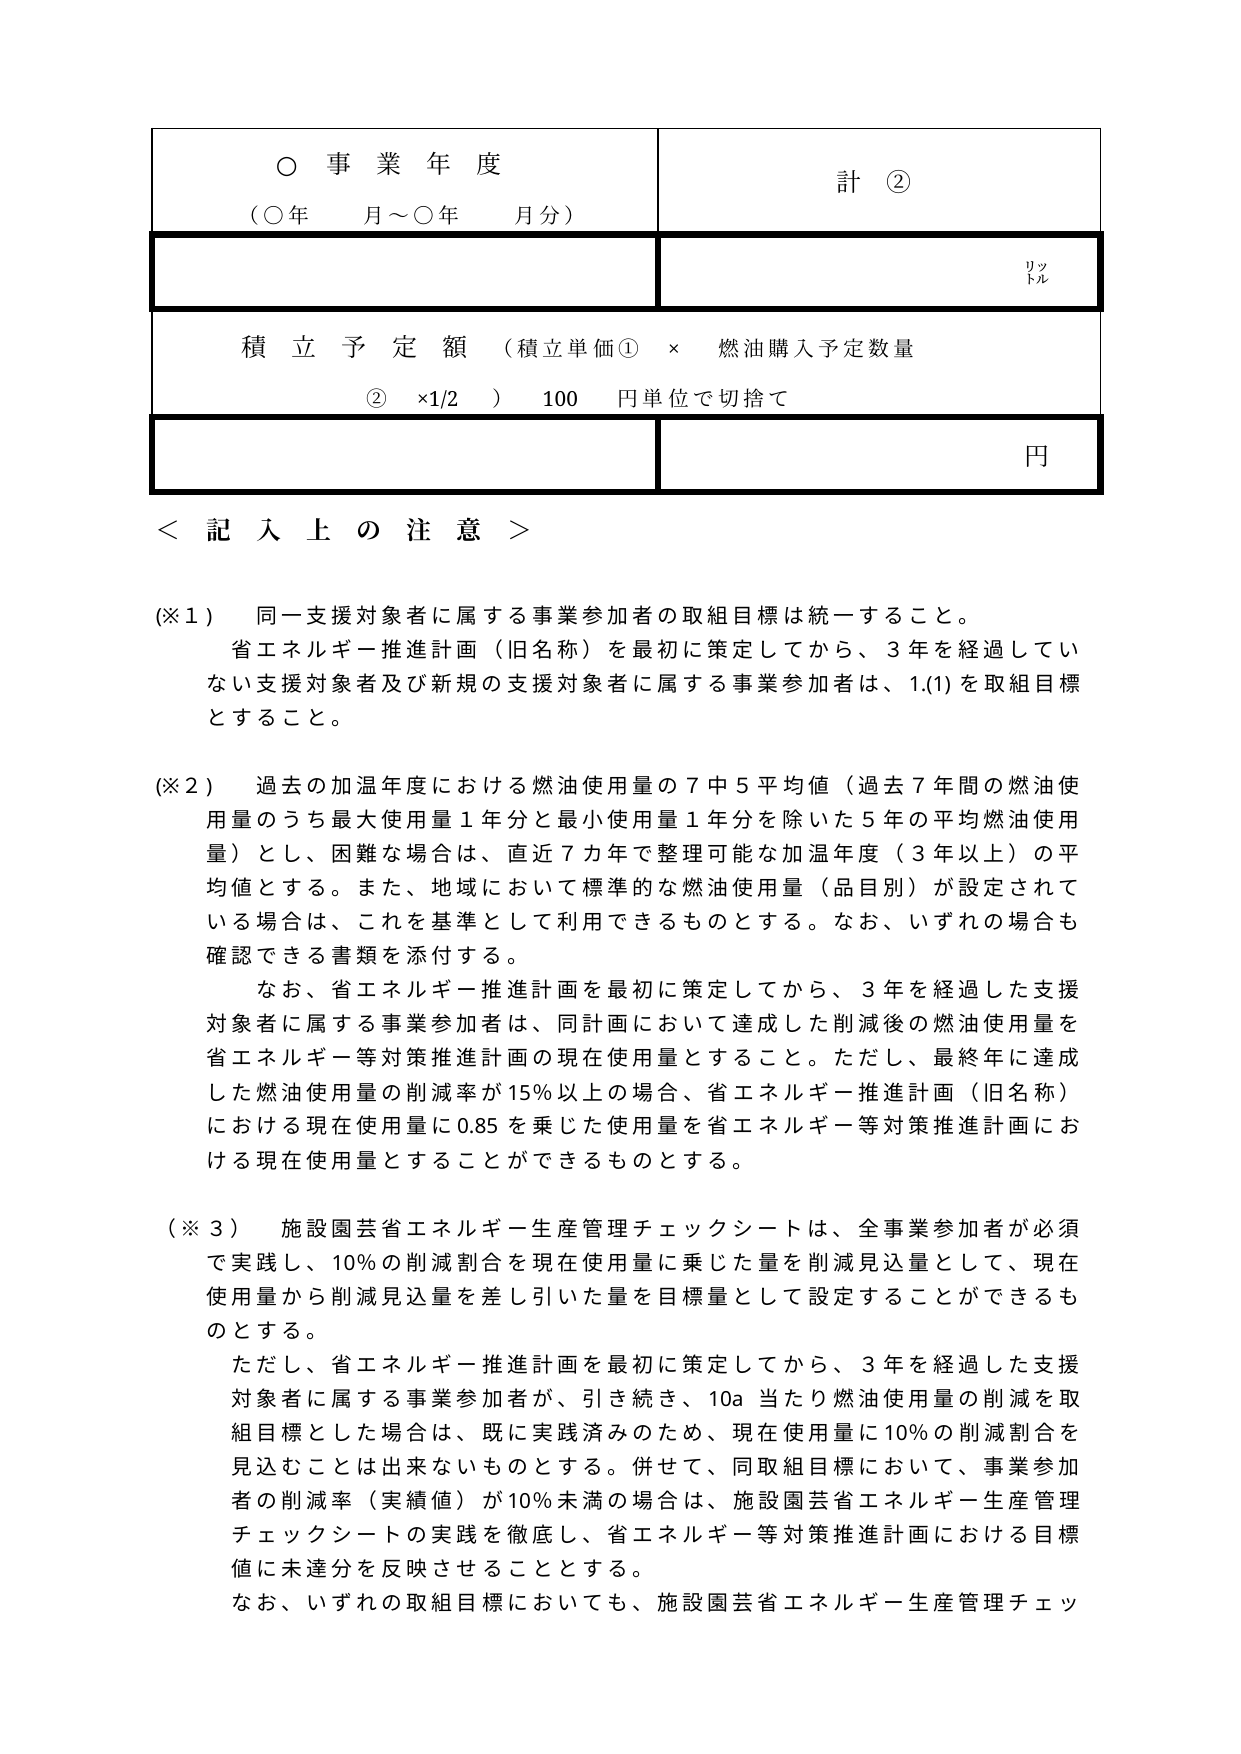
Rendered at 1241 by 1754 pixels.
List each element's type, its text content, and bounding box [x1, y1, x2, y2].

table_cell 計② [659, 129, 1100, 231]
table_cell [661, 420, 991, 488]
text (※２) 過去の加温年度における燃油使用量の７中５平均値（過去７年間の燃油使用量のうち最大使用量１年分と最小使用量１年分を除いた５年の平均燃油使用量）とし、困難な場合は、直近７カ年で整理可能な加温年度（３年以上）の平均値とする。また、地域において標準的な燃油使用量（品目別）が設定されている場合は、これを基準として利用できるものとする。なお、いずれの場合も確認できる書類を添付する。 [156, 767, 1084, 972]
table_cell [155, 238, 655, 306]
table_cell ㍑ [991, 238, 1097, 306]
text ＜記入上の注意＞ [156, 495, 1084, 563]
table_cell 積立予定額（積立単価①×燃油購入予定数量②×1/2）100円単位で切捨て [153, 312, 991, 414]
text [206, 1585, 1084, 1619]
table_cell [155, 420, 655, 488]
table_cell ○事業年度 （○年 月～○年 月分） [153, 129, 657, 231]
text （※３） 施設園芸省エネルギー生産管理チェックシートは、全事業参加者が必須で実践し、10％の削減割合を現在使用量に乗じた量を削減見込量として、現在使用量から削減見込量を差し引いた量を目標量として設定することができるものとする。 [156, 1210, 1084, 1346]
table_cell [991, 312, 1100, 414]
text ただし、省エネルギー推進計画を最初に策定してから、３年を経過した支援対象者に属する事業参加者が、引き続き、10a当たり燃油使用量の削減を取組目標とした場合は、既に実践済みのため、現在使用量に10％の削減割合を見込むことは出来ないものとする。併せて、同取組目標において、事業参加者の削減率（実績値）が10％未満の場合は、施設園芸省エネルギー生産管理チェックシートの実践を徹底し、省エネルギー等対策推進計画における目標値に未達分を反映させることとする。 [206, 1346, 1084, 1585]
text 省エネルギー推進計画（旧名称）を最初に策定してから、３年を経過していない支援対象者及び新規の支援対象者に属する事業参加者は、1.(1)を取組目標とすること。 [200, 631, 1084, 733]
text (※１) 同一支援対象者に属する事業参加者の取組目標は統一すること。 [156, 597, 1084, 631]
table_cell 円 [991, 420, 1097, 488]
table_cell [661, 238, 991, 306]
text なお、省エネルギー推進計画を最初に策定してから、３年を経過した支援対象者に属する事業参加者は、同計画において達成した削減後の燃油使用量を省エネルギー等対策推進計画の現在使用量とすること。ただし、最終年に達成した燃油使用量の削減率が15％以上の場合、省エネルギー推進計画（旧名称）における現在使用量に0.85を乗じた使用量を省エネルギー等対策推進計画における現在使用量とすることができるものとする。 [156, 972, 1084, 1176]
